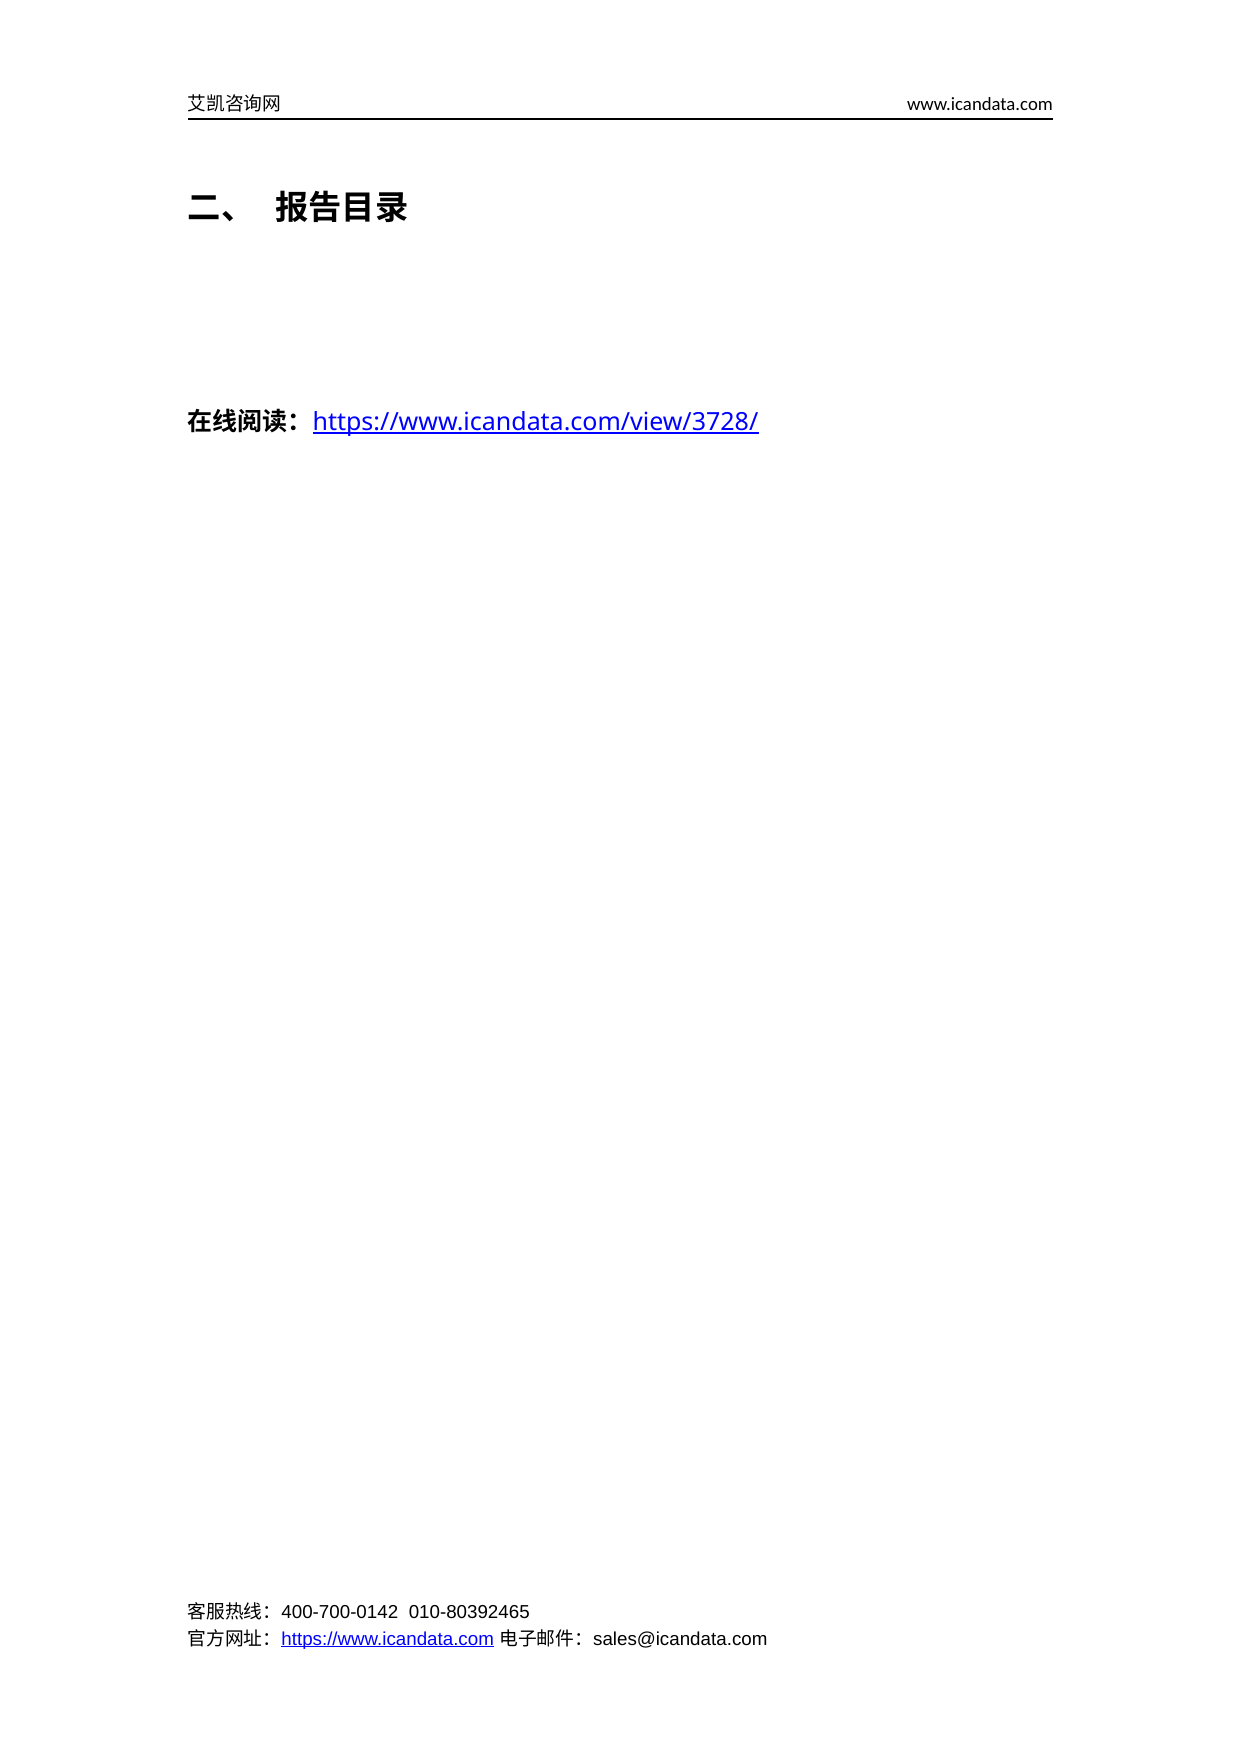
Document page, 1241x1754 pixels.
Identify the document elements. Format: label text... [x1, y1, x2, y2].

subtitle 报告目录 [187, 172, 1053, 237]
text 在线阅读：https://www.icandata.com/view/3728/ [187, 387, 1053, 452]
